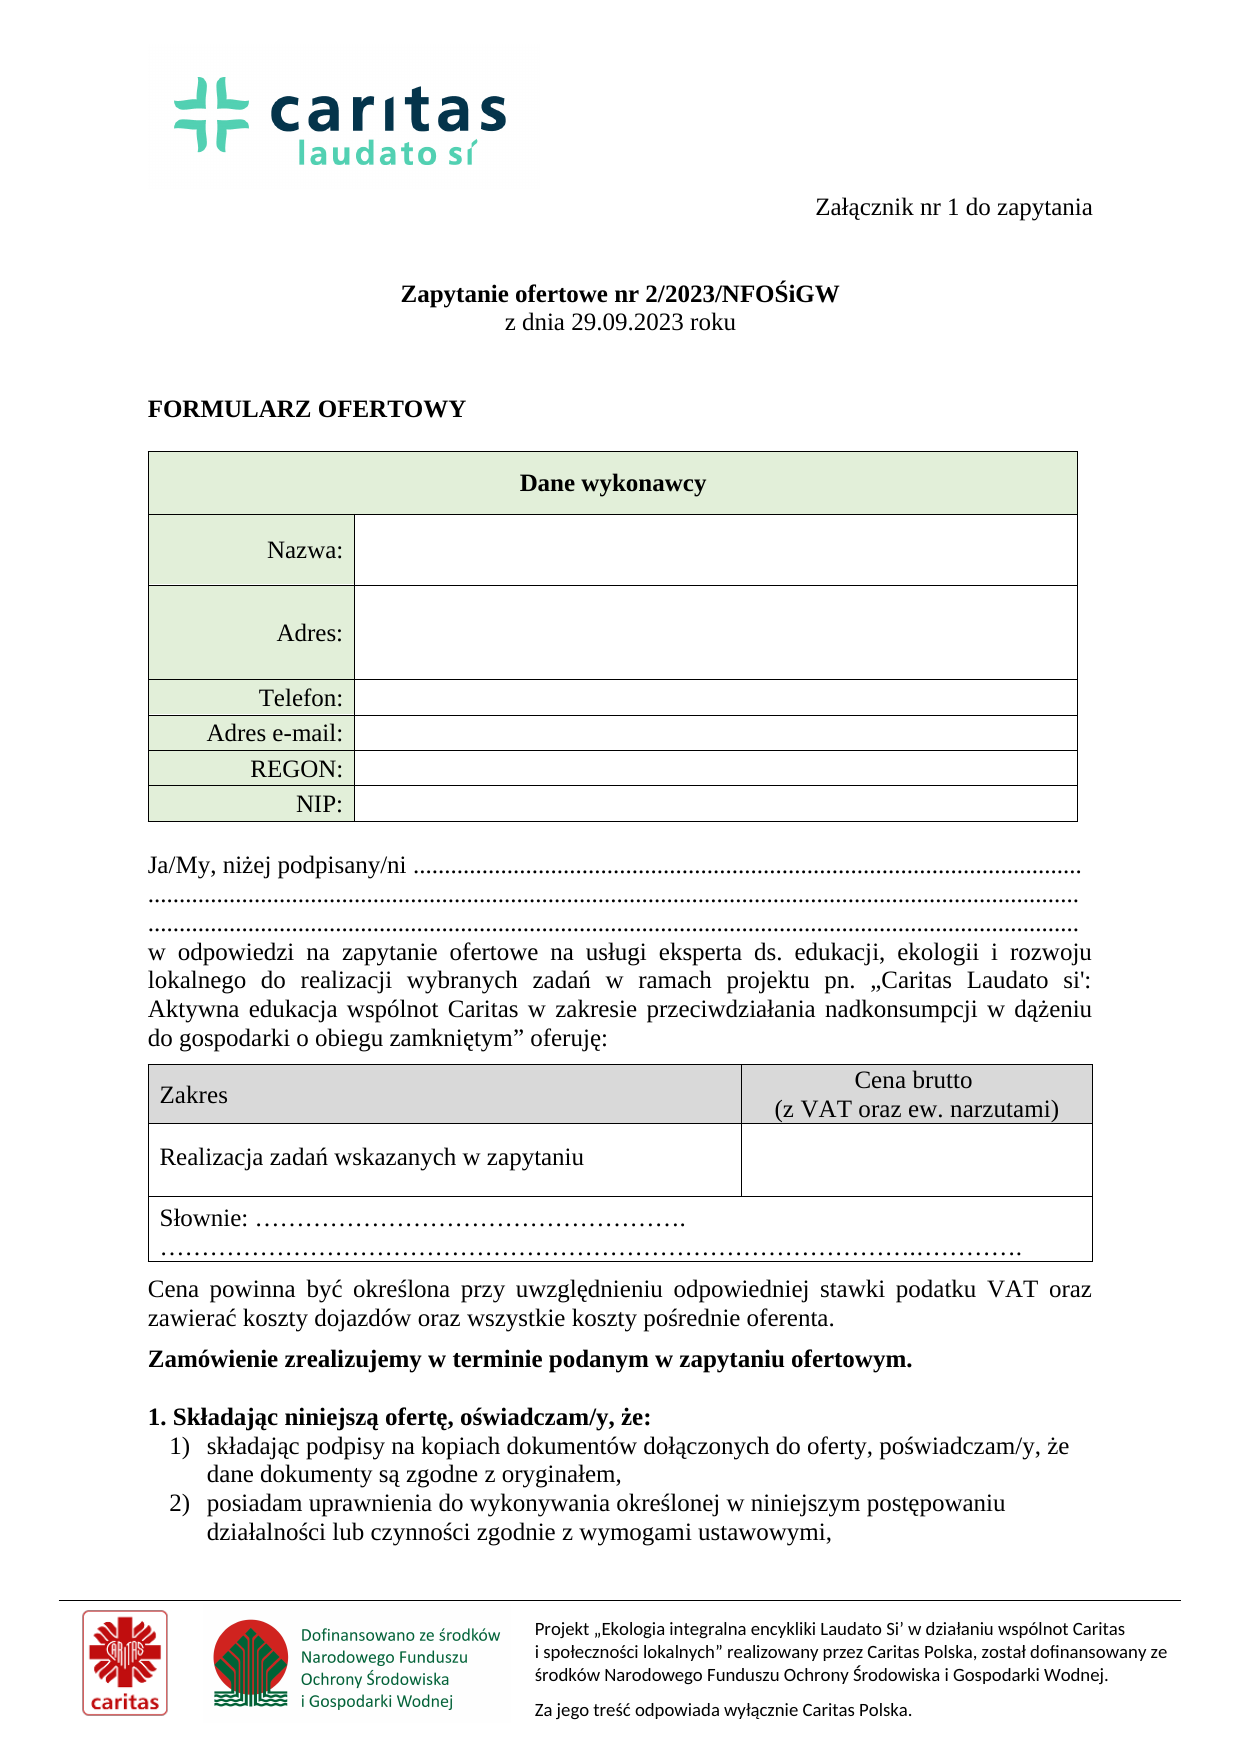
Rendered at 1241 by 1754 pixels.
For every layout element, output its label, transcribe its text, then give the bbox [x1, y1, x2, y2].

table_cell Adres: [149, 586, 354, 679]
table_cell [355, 786, 1077, 821]
list składając podpisy na kopiach dokumentów dołączonych do oferty, poświadczam/y, że dane dokumenty są zgodne z oryginałem, [169, 1431, 1093, 1488]
text ..................................................................................................................................................... [148, 908, 1093, 937]
table_cell Nazwa: [149, 515, 354, 584]
text z dnia 29.09.2023 roku [148, 307, 1093, 336]
text Zamówienie zrealizujemy w terminie podanym w zapytaniu ofertowym. [148, 1344, 1093, 1373]
text ..................................................................................................................................................... [148, 879, 1093, 908]
table_cell Telefon: [149, 680, 354, 714]
table_cell Realizacja zadań wskazanych w zapytaniu [149, 1124, 741, 1196]
table_cell Adres e-mail: [149, 716, 354, 750]
text Załącznik nr 1 do zapytania [148, 192, 1093, 221]
text FORMULARZ OFERTOWY [148, 394, 1093, 422]
table_header Cena brutto (z VAT oraz ew. narzutami) [742, 1065, 1092, 1123]
text 1. Składając niniejszą ofertę, oświadczam/y, że: [148, 1402, 1093, 1431]
table_cell [355, 586, 1077, 679]
table_header Zakres [149, 1065, 741, 1123]
text Zapytanie ofertowe nr 2/2023/NFOŚiGW [148, 279, 1093, 307]
table_header Dane wykonawcy [149, 452, 1077, 514]
table_cell NIP: [149, 786, 354, 821]
picture [147, 44, 540, 189]
table_cell [355, 716, 1077, 750]
text w odpowiedzi na zapytanie ofertowe na usługi eksperta ds. edukacji, ekologii i rozwoju lokalnego do realizacji wybranych zadań w ramach projektu pn. „Caritas Laudato si': Aktywna edukacja wspólnot Caritas w zakresie przeciwdziałania nadkonsumpcji w dążeniu do gospodarki o obiegu zamkniętym” oferuję: [148, 937, 1093, 1052]
picture [203, 1604, 512, 1723]
table_cell [742, 1124, 1092, 1196]
table_cell [355, 515, 1077, 584]
table_cell [355, 751, 1077, 785]
list posiadam uprawnienia do wykonywania określonej w niniejszym postępowaniu działalności lub czynności zgodnie z wymogami ustawowymi, [169, 1488, 1093, 1546]
table_cell REGON: [149, 751, 354, 785]
picture [72, 1600, 178, 1726]
table_cell [355, 680, 1077, 714]
table_cell Słownie: …………………………………………….……………………………………………………………………………….…………. [149, 1197, 1092, 1261]
text Cena powinna być określona przy uwzględnieniu odpowiedniej stawki podatku VAT oraz zawierać koszty dojazdów oraz wszystkie koszty pośrednie oferenta. [148, 1274, 1093, 1332]
text Ja/My, niżej podpisany/ni ........................................................................................................... [148, 851, 1093, 879]
